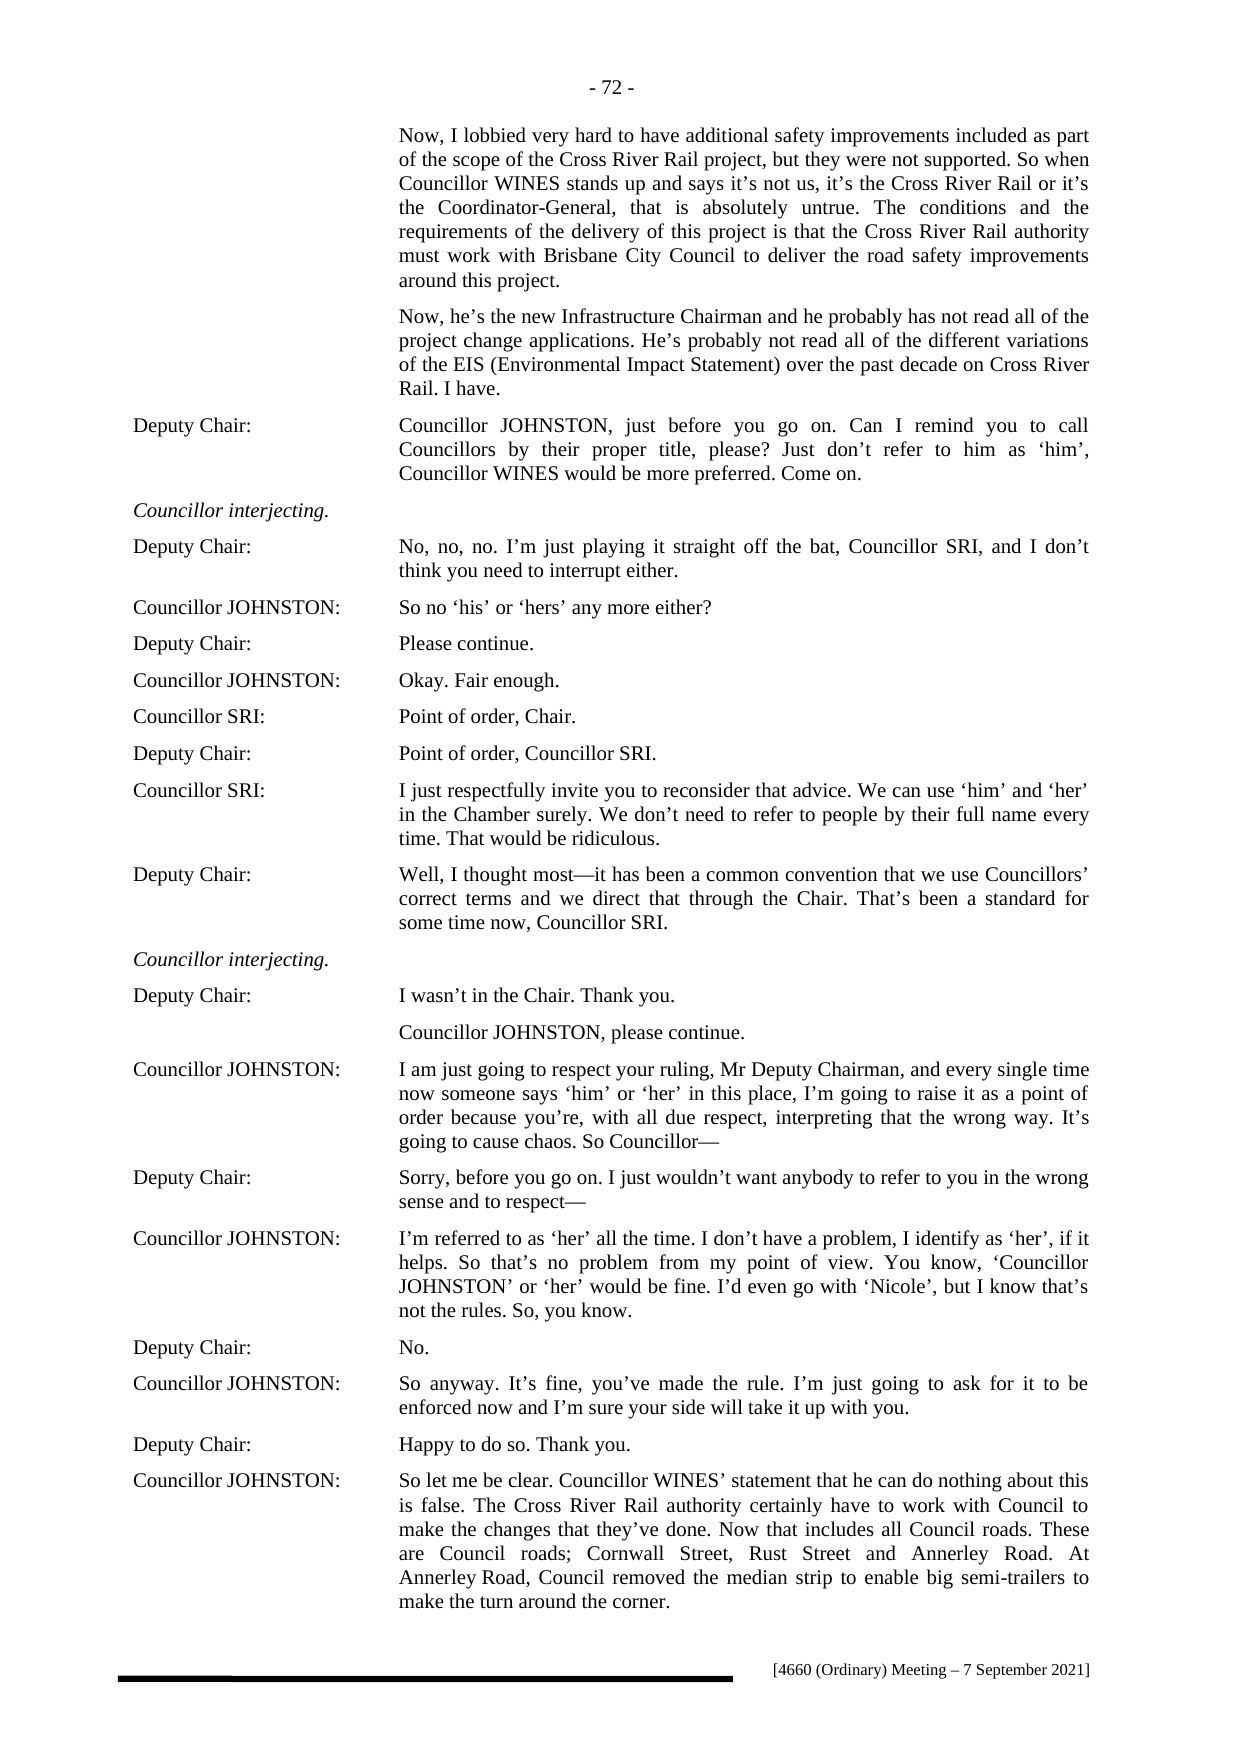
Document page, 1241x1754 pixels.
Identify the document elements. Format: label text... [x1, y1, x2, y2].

text Deputy Chair: No. [133, 1335, 1090, 1359]
text Councillor interjecting. [133, 947, 1090, 971]
text Councillor SRI: Point of order, Chair. [133, 704, 1090, 728]
text Deputy Chair: Happy to do so. Thank you. [133, 1432, 1090, 1456]
text Councillor JOHNSTON: Okay. Fair enough. [133, 668, 1090, 692]
text Deputy Chair: Councillor JOHNSTON, just before you go on. Can I remind you to call Councillors by their proper title, please? Just don’t refer to him as ‘him’, Councillor WINES would be more preferred. Come on. [133, 413, 1090, 485]
text Councillor JOHNSTON, please continue. [133, 1020, 1090, 1044]
text Councillor JOHNSTON: So no ‘his’ or ‘hers’ any more either? [133, 595, 1090, 619]
text Councillor SRI: I just respectfully invite you to reconsider that advice. We can use ‘him’ and ‘her’ in the Chamber surely. We don’t need to refer to people by their full name every time. That would be ridiculous. [133, 777, 1090, 850]
text Deputy Chair: Sorry, before you go on. I just wouldn’t want anybody to refer to you in the wrong sense and to respect— [133, 1165, 1090, 1213]
text Councillor interjecting. [133, 497, 1090, 522]
text Deputy Chair: No, no, no. I’m just playing it straight off the bat, Councillor SRI, and I don’t think you need to interrupt either. [133, 534, 1090, 582]
text Councillor JOHNSTON: I’m referred to as ‘her’ all the time. I don’t have a problem, I identify as ‘her’, if it helps. So that’s no problem from my point of view. You know, ‘Councillor JOHNSTON’ or ‘her’ would be fine. I’d even go with ‘Nicole’, but I know that’s not the rules. So, you know. [133, 1226, 1090, 1322]
text Deputy Chair: Well, I thought most—it has been a common convention that we use Councillors’ correct terms and we direct that through the Chair. That’s been a standard for some time now, Councillor SRI. [133, 862, 1090, 934]
text Deputy Chair: Please continue. [133, 631, 1090, 655]
text Now, he’s the new Infrastructure Chairman and he probably has not read all of the project change applications. He’s probably not read all of the different variations of the EIS (Environmental Impact Statement) over the past decade on Cross River Rail. I have. [133, 304, 1090, 400]
text Councillor JOHNSTON: So anyway. It’s fine, you’ve made the rule. I’m just going to ask for it to be enforced now and I’m sure your side will take it up with you. [133, 1371, 1090, 1419]
text Now, I lobbied very hard to have additional safety improvements included as part of the scope of the Cross River Rail project, but they were not supported. So when Councillor WINES stands up and says it’s not us, it’s the Cross River Rail or it’s the Coordinator-General, that is absolutely untrue. The conditions and the requirements of the delivery of this project is that the Cross River Rail authority must work with Brisbane City Council to deliver the road safety improvements around this project. [133, 123, 1090, 292]
text Councillor JOHNSTON: I am just going to respect your ruling, Mr Deputy Chairman, and every single time now someone says ‘him’ or ‘her’ in this place, I’m going to raise it as a point of order because you’re, with all due respect, interpreting that the wrong way. It’s going to cause chaos. So Councillor— [133, 1057, 1090, 1153]
text Deputy Chair: Point of order, Councillor SRI. [133, 741, 1090, 765]
text Councillor JOHNSTON: So let me be clear. Councillor WINES’ statement that he can do nothing about this is false. The Cross River Rail authority certainly have to work with Council to make the changes that they’ve done. Now that includes all Council roads. These are Council roads; Cornwall Street, Rust Street and Annerley Road. At Annerley Road, Council removed the median strip to enable big semi-trailers to make the turn around the corner. [133, 1468, 1090, 1613]
text Deputy Chair: I wasn’t in the Chair. Thank you. [133, 983, 1090, 1007]
